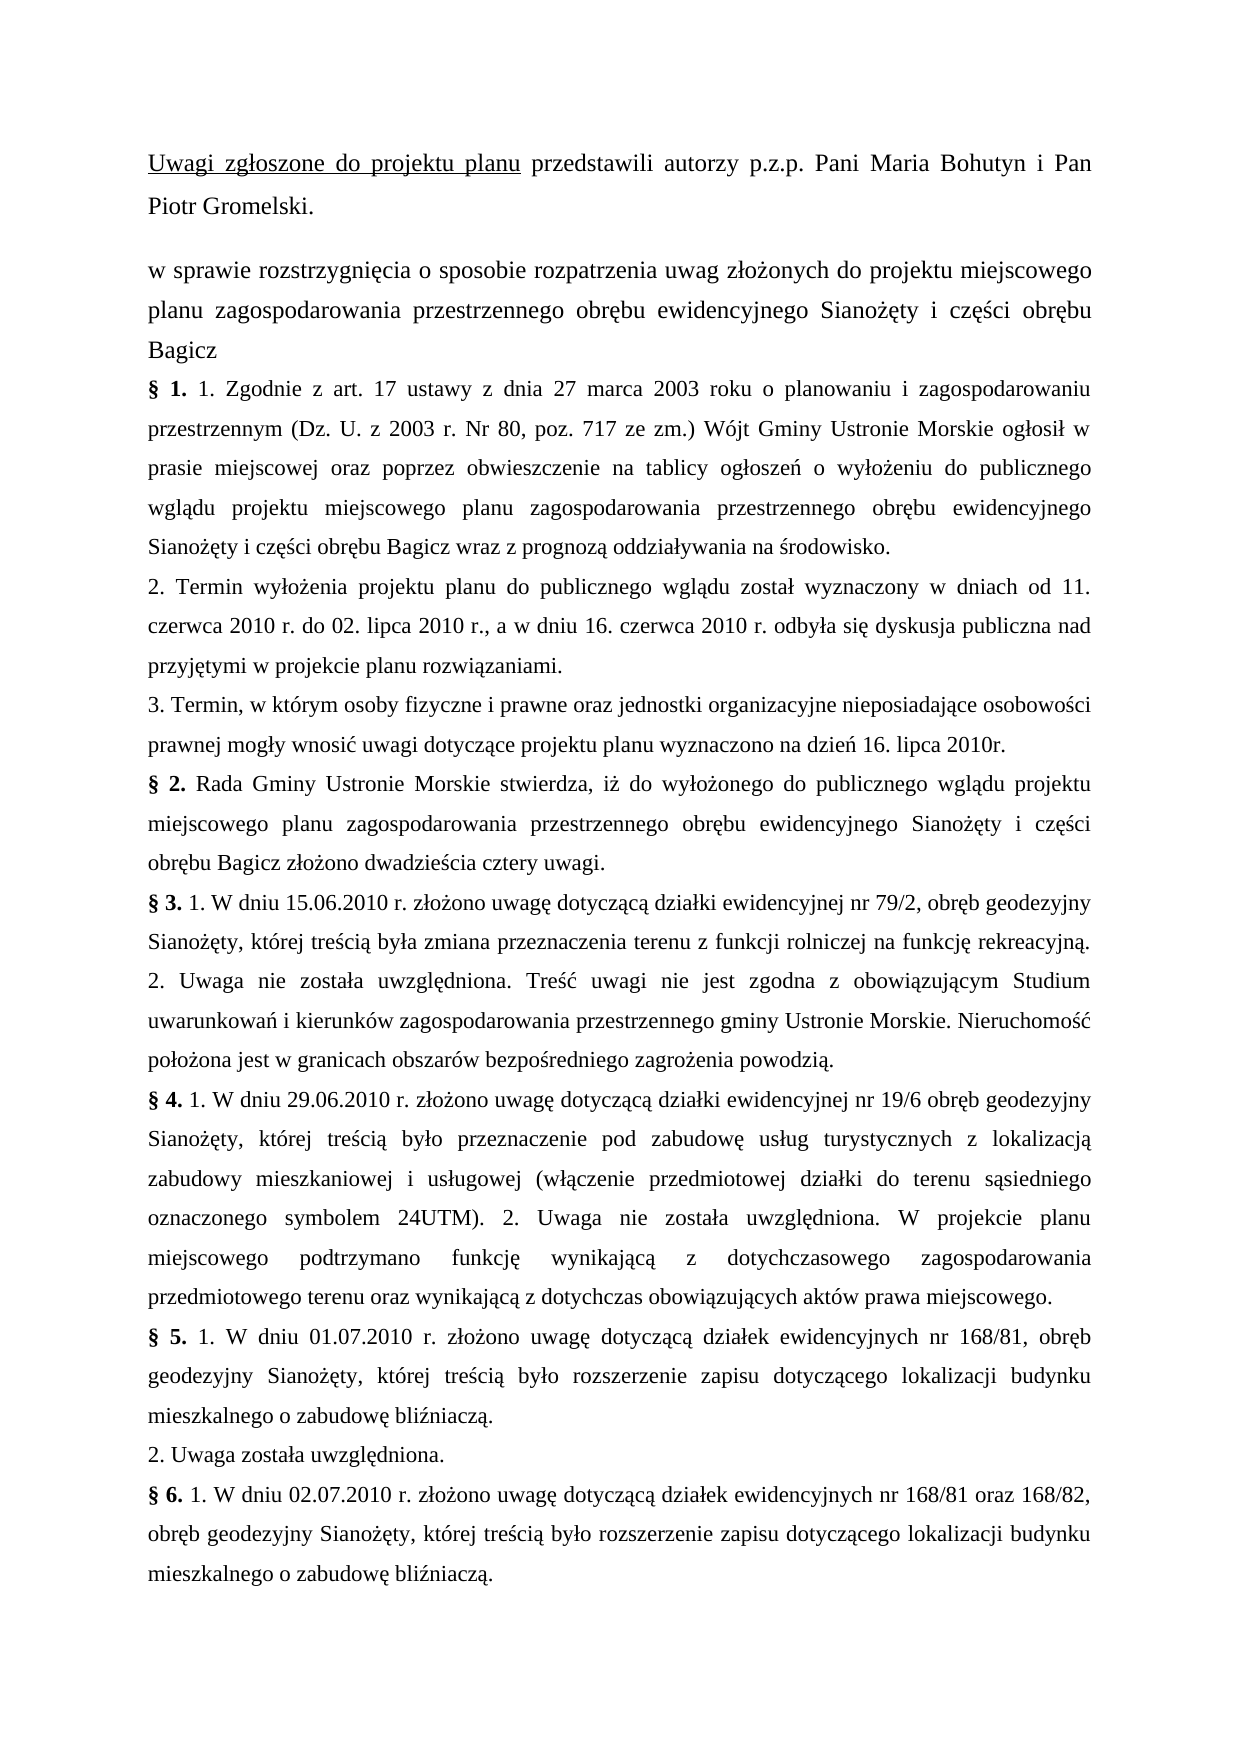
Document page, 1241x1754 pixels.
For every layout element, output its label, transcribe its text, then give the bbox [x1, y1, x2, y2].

text w sprawie rozstrzygnięcia o sposobie rozpatrzenia uwag złożonych do projektu miejscowego planu zagospodarowania przestrzennego obrębu ewidencyjnego Sianożęty i części obrębu Bagicz [148, 255, 1093, 364]
text § 4. 1. W dniu 29.06.2010 r. złożono uwagę dotyczącą działki ewidencyjnej nr 19/6 obręb geodezyjny Sianożęty, której treścią było przeznaczenie pod zabudowę usług turystycznych z lokalizacją zabudowy mieszkaniowej i usługowej (włączenie przedmiotowej działki do terenu sąsiedniego oznaczonego symbolem 24UTM). 2. Uwaga nie została uwzględniona. W projekcie planu miejscowego podtrzymano funkcję wynikającą z dotychczasowego zagospodarowania przedmiotowego terenu oraz wynikającą z dotychczas obowiązujących aktów prawa miejscowego. [148, 1086, 1093, 1310]
text 2. Termin wyłożenia projektu planu do publicznego wglądu został wyznaczony w dniach od 11. czerwca 2010 r. do 02. lipca 2010 r., a w dniu 16. czerwca 2010 r. odbyła się dyskusja publiczna nad przyjętymi w projekcie planu rozwiązaniami. [148, 573, 1093, 678]
text 3. Termin, w którym osoby fizyczne i prawne oraz jednostki organizacyjne nieposiadające osobowości prawnej mogły wnosić uwagi dotyczące projektu planu wyznaczono na dzień 16. lipca 2010r. [148, 691, 1093, 757]
text § 2. Rada Gminy Ustronie Morskie stwierdza, iż do wyłożonego do publicznego wglądu projektu miejscowego planu zagospodarowania przestrzennego obrębu ewidencyjnego Sianożęty i części obrębu Bagicz złożono dwadzieścia cztery uwagi. [148, 770, 1093, 875]
text § 6. 1. W dniu 02.07.2010 r. złożono uwagę dotyczącą działek ewidencyjnych nr 168/81 oraz 168/82, obręb geodezyjny Sianożęty, której treścią było rozszerzenie zapisu dotyczącego lokalizacji budynku mieszkalnego o zabudowę bliźniaczą. [148, 1481, 1093, 1586]
text § 3. 1. W dniu 15.06.2010 r. złożono uwagę dotyczącą działki ewidencyjnej nr 79/2, obręb geodezyjny Sianożęty, której treścią była zmiana przeznaczenia terenu z funkcji rolniczej na funkcję rekreacyjną. 2. Uwaga nie została uwzględniona. Treść uwagi nie jest zgodna z obowiązującym Studium uwarunkowań i kierunków zagospodarowania przestrzennego gminy Ustronie Morskie. Nieruchomość położona jest w granicach obszarów bezpośredniego zagrożenia powodzią. [148, 888, 1093, 1073]
text § 5. 1. W dniu 01.07.2010 r. złożono uwagę dotyczącą działek ewidencyjnych nr 168/81, obręb geodezyjny Sianożęty, której treścią było rozszerzenie zapisu dotyczącego lokalizacji budynku mieszkalnego o zabudowę bliźniaczą. [148, 1323, 1093, 1428]
text 2. Uwaga została uwzględniona. [148, 1441, 1093, 1468]
text Uwagi zgłoszone do projektu planu przedstawili autorzy p.z.p. Pani Maria Bohutyn i Pan Piotr Gromelski. [148, 148, 1093, 219]
text § 1. 1. Zgodnie z art. 17 ustawy z dnia 27 marca 2003 roku o planowaniu i zagospodarowaniu przestrzennym (Dz. U. z 2003 r. Nr 80, poz. 717 ze zm.) Wójt Gminy Ustronie Morskie ogłosił w prasie miejscowej oraz poprzez obwieszczenie na tablicy ogłoszeń o wyłożeniu do publicznego wglądu projektu miejscowego planu zagospodarowania przestrzennego obrębu ewidencyjnego Sianożęty i części obrębu Bagicz wraz z prognozą oddziaływania na środowisko. [148, 375, 1093, 559]
